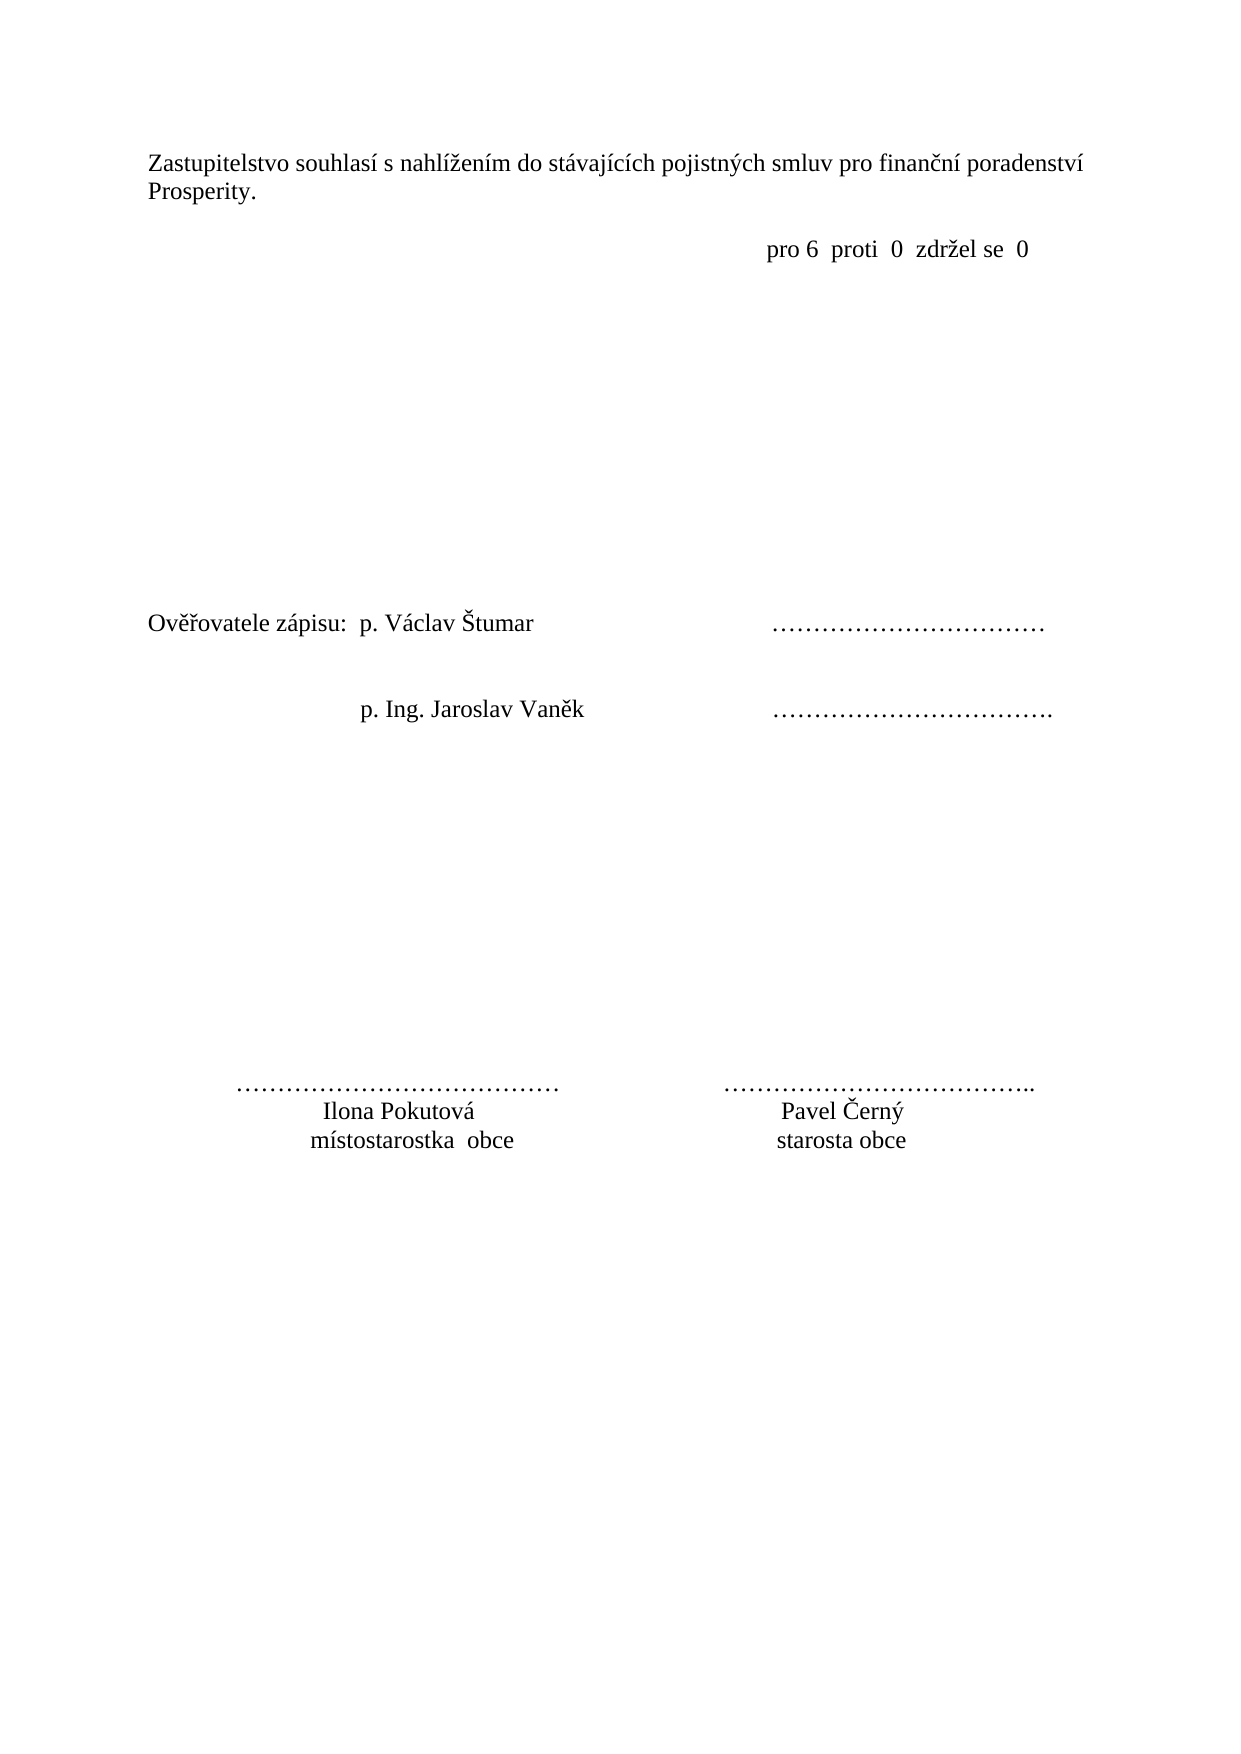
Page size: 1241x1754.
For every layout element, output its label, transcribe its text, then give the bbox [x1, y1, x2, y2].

text místostarostka obce starosta obce [148, 1125, 1093, 1154]
text p. Ing. Jaroslav Vaněk ……………………………. [223, 694, 1093, 723]
text Zastupitelstvo souhlasí s nahlížením do stávajících pojistných smluv pro finanční poradenství Prosperity. [148, 148, 1093, 205]
text Ověřovatele zápisu: p. Václav Štumar …………………………… [148, 608, 1093, 636]
text Ilona Pokutová Pavel Černý [148, 1096, 1093, 1125]
text pro 6 proti 0 zdržel se 0 [148, 234, 1093, 263]
text ………………………………… ……………………………….. [148, 1068, 1093, 1096]
